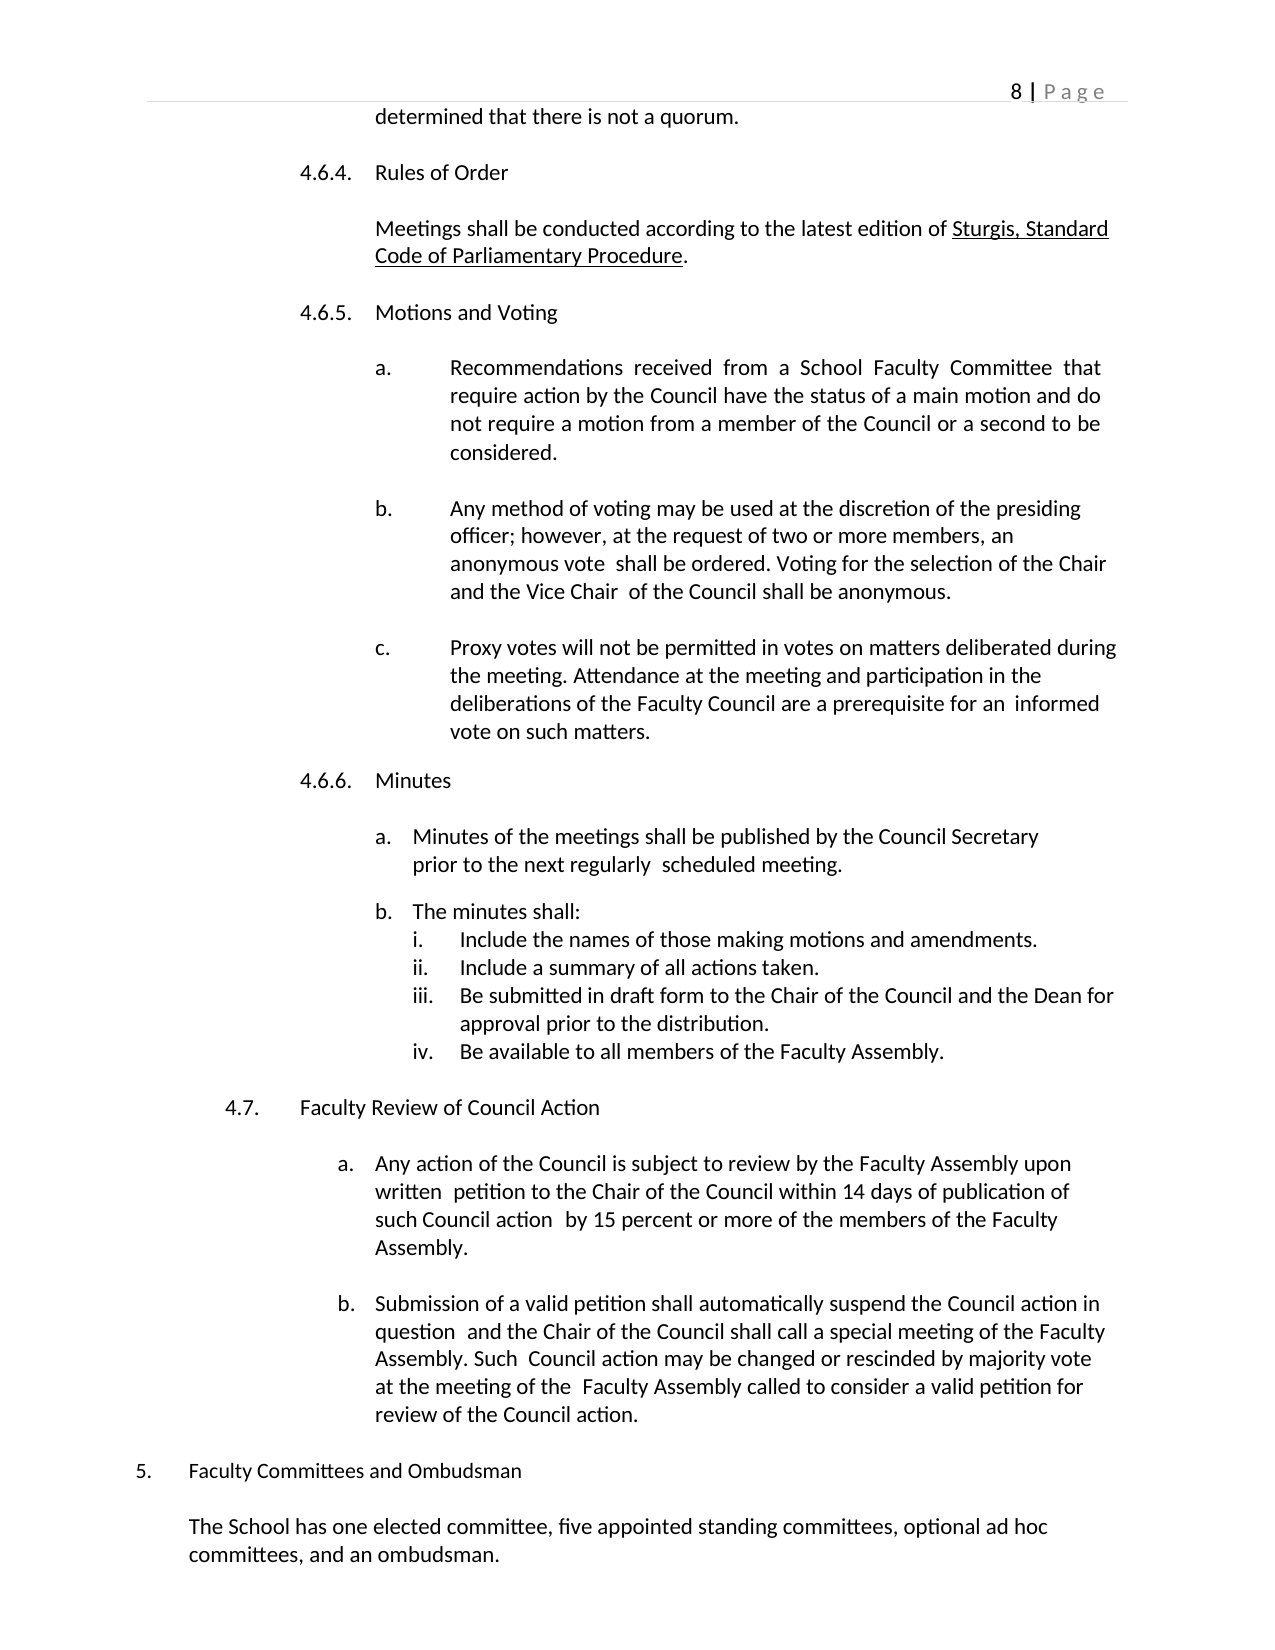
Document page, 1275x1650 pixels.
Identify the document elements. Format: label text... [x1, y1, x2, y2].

text The School has one elected committee, five appointed standing committees, optional ad hoc committees, and an ombudsman. [188, 1512, 1139, 1568]
list Motions and Voting [300, 298, 1139, 326]
list Rules of Order [300, 158, 1139, 186]
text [375, 102, 1114, 130]
list Minutes of the meetings shall be published by the Council Secretary prior to the next regularly scheduled meeting. [375, 822, 1056, 878]
list Recommendations received from a School Faculty Committee that require action by the Council have the status of a main motion and do not require a motion from a member of the Council or a second to be considered. [375, 353, 1102, 466]
list Be submitted in draft form to the Chair of the Council and the Dean for approval prior to the distribution. [412, 981, 1119, 1037]
list Submission of a valid petition shall automatically suspend the Council action in question and the Chair of the Council shall call a special meeting of the Faculty Assembly. Such Council action may be changed or rescinded by majority vote at the meeting of the Faculty Assembly called to consider a valid petition for review of the Council action. [337, 1289, 1114, 1428]
list The minutes shall: [375, 897, 1139, 925]
list Minutes [300, 766, 1139, 794]
list Faculty Committees and Ombudsman [135, 1457, 1139, 1484]
list Be available to all members of the Faculty Assembly. [412, 1037, 1139, 1065]
list Any action of the Council is subject to review by the Faculty Assembly upon written petition to the Chair of the Council within 14 days of publication of such Council action by 15 percent or more of the members of the Faculty Assembly. [337, 1149, 1114, 1261]
text Meetings shall be conducted according to the latest edition of Sturgis, Standard Code of Parliamentary Procedure. [375, 214, 1114, 270]
text 4.7. Faculty Review of Council Action [225, 1093, 1139, 1121]
list Proxy votes will not be permitted in votes on matters deliberated during the meeting. Attendance at the meeting and participation in the deliberations of the Faculty Council are a prerequisite for an informed vote on such matters. [375, 633, 1119, 745]
list Any method of voting may be used at the discretion of the presiding officer; however, at the request of two or more members, an anonymous vote shall be ordered. Voting for the selection of the Chair and the Vice Chair of the Council shall be anonymous. [375, 494, 1119, 605]
list Include a summary of all actions taken. [412, 953, 1139, 981]
list Include the names of those making motions and amendments. [412, 925, 1139, 953]
